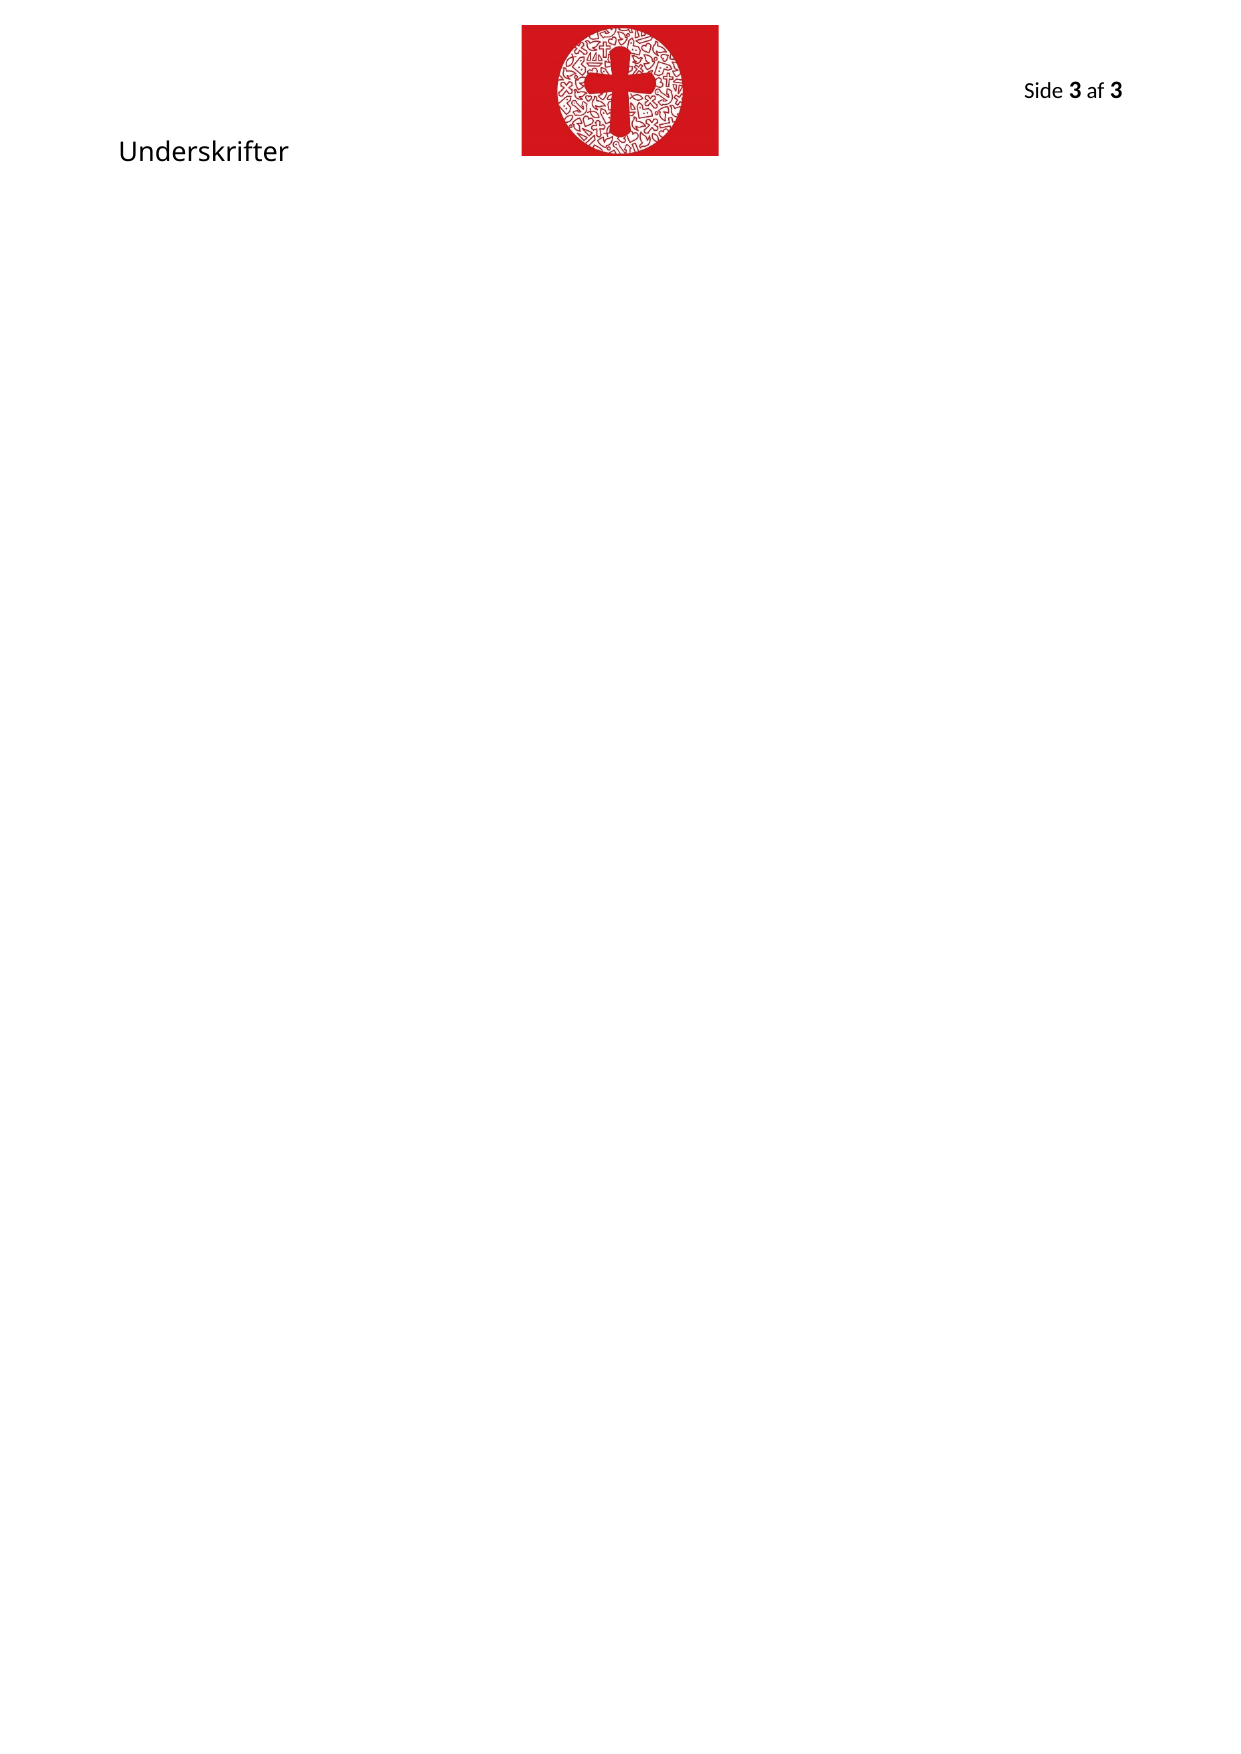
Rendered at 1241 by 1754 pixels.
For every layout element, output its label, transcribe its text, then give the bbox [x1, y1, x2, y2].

subtitle Underskrifter [118, 132, 1122, 169]
picture [521, 25, 719, 132]
